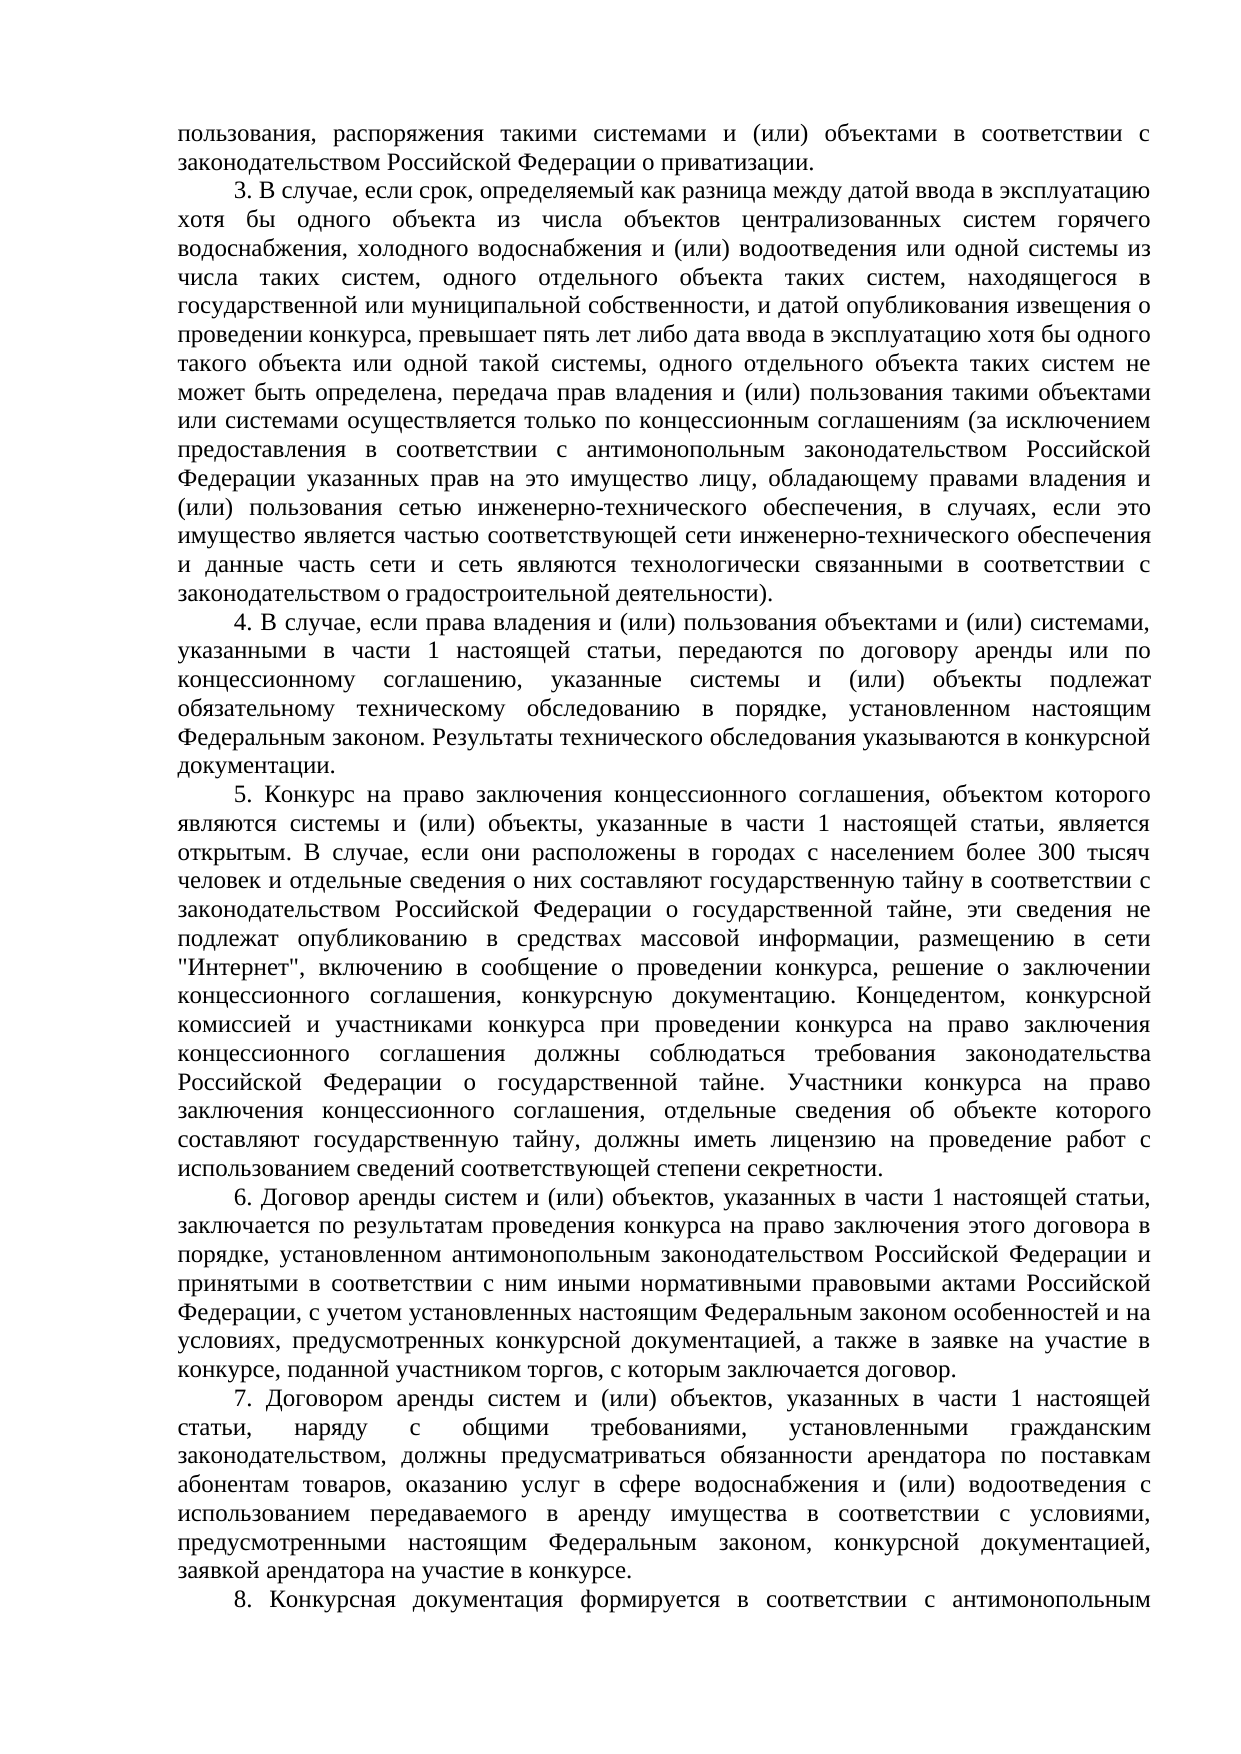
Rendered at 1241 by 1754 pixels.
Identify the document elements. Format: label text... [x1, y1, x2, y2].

text 6. Договор аренды систем и (или) объектов, указанных в части 1 настоящей статьи, заключается по результатам проведения конкурса на право заключения этого договора в порядке, установленном антимонопольным законодательством Российской Федерации и принятыми в соответствии с ним иными нормативными правовыми актами Российской Федерации, с учетом установленных настоящим Федеральным законом особенностей и на условиях, предусмотренных конкурсной документацией, а также в заявке на участие в конкурсе, поданной участником торгов, с которым заключается договор. [177, 1182, 1152, 1383]
text 5. Конкурс на право заключения концессионного соглашения, объектом которого являются системы и (или) объекты, указанные в части 1 настоящей статьи, является открытым. В случае, если они расположены в городах с населением более 300 тысяч человек и отдельные сведения о них составляют государственную тайну в соответствии с законодательством Российской Федерации о государственной тайне, эти сведения не подлежат опубликованию в средствах массовой информации, размещению в сети "Интернет", включению в сообщение о проведении конкурса, решение о заключении концессионного соглашения, конкурсную документацию. Концедентом, конкурсной комиссией и участниками конкурса при проведении конкурса на право заключения концессионного соглашения должны соблюдаться требования законодательства Российской Федерации о государственной тайне. Участники конкурса на право заключения концессионного соглашения, отдельные сведения об объекте которого составляют государственную тайну, должны иметь лицензию на проведение работ с использованием сведений соответствующей степени секретности. [177, 779, 1152, 1182]
text 4. В случае, если права владения и (или) пользования объектами и (или) системами, указанными в части 1 настоящей статьи, передаются по договору аренды или по концессионному соглашению, указанные системы и (или) объекты подлежат обязательному техническому обследованию в порядке, установленном настоящим Федеральным законом. Результаты технического обследования указываются в конкурсной документации. [177, 607, 1152, 779]
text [177, 118, 1152, 176]
text 3. В случае, если срок, определяемый как разница между датой ввода в эксплуатацию хотя бы одного объекта из числа объектов централизованных систем горячего водоснабжения, холодного водоснабжения и (или) водоотведения или одной системы из числа таких систем, одного отдельного объекта таких систем, находящегося в государственной или муниципальной собственности, и датой опубликования извещения о проведении конкурса, превышает пять лет либо дата ввода в эксплуатацию хотя бы одного такого объекта или одной такой системы, одного отдельного объекта таких систем не может быть определена, передача прав владения и (или) пользования такими объектами или системами осуществляется только по концессионным соглашениям (за исключением предоставления в соответствии с антимонопольным законодательством Российской Федерации указанных прав на это имущество лицу, обладающему правами владения и (или) пользования сетью инженерно-технического обеспечения, в случаях, если это имущество является частью соответствующей сети инженерно-технического обеспечения и данные часть сети и сеть являются технологически связанными в соответствии с законодательством о градостроительной деятельности). [177, 176, 1152, 607]
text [177, 1584, 1152, 1613]
text 7. Договором аренды систем и (или) объектов, указанных в части 1 настоящей статьи, наряду с общими требованиями, установленными гражданским законодательством, должны предусматриваться обязанности арендатора по поставкам абонентам товаров, оказанию услуг в сфере водоснабжения и (или) водоотведения с использованием передаваемого в аренду имущества в соответствии с условиями, предусмотренными настоящим Федеральным законом, конкурсной документацией, заявкой арендатора на участие в конкурсе. [177, 1383, 1152, 1584]
